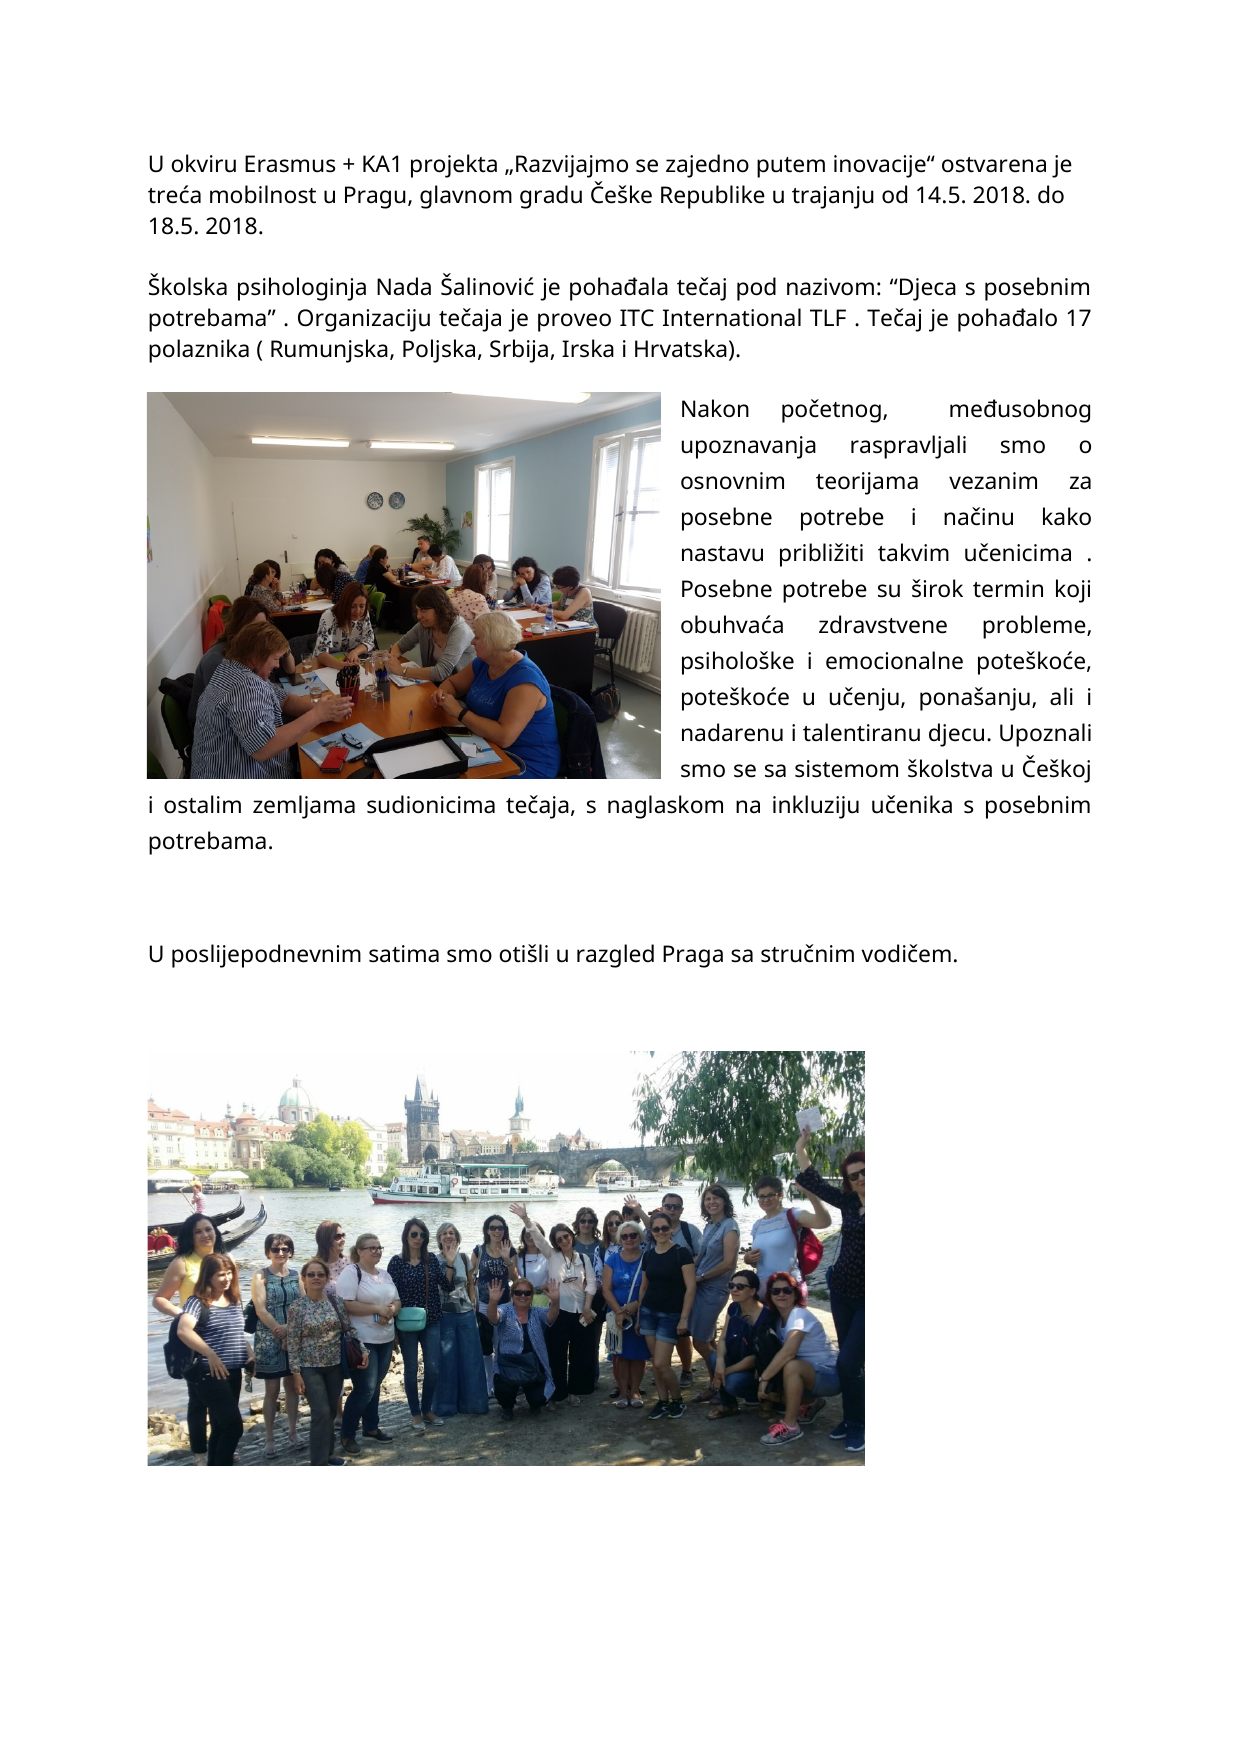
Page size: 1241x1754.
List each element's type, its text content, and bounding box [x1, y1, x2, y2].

text U poslijepodnevnim satima smo otišli u razgled Praga sa stručnim vodičem. [148, 938, 1093, 969]
picture [146, 392, 661, 779]
text Školska psihologinja Nada Šalinović je pohađala tečaj pod nazivom: “Djeca s posebnim potrebama” . Organizaciju tečaja je proveo ITC International TLF . Tečaj je pohađalo 17 polaznika ( Rumunjska, Poljska, Srbija, Irska i Hrvatska). [148, 271, 1093, 364]
picture [147, 1051, 865, 1466]
text U okviru Erasmus + KA1 projekta „Razvijajmo se zajedno putem inovacije“ ostvarena je treća mobilnost u Pragu, glavnom gradu Češke Republike u trajanju od 14.5. 2018. do 18.5. 2018. [148, 148, 1093, 241]
